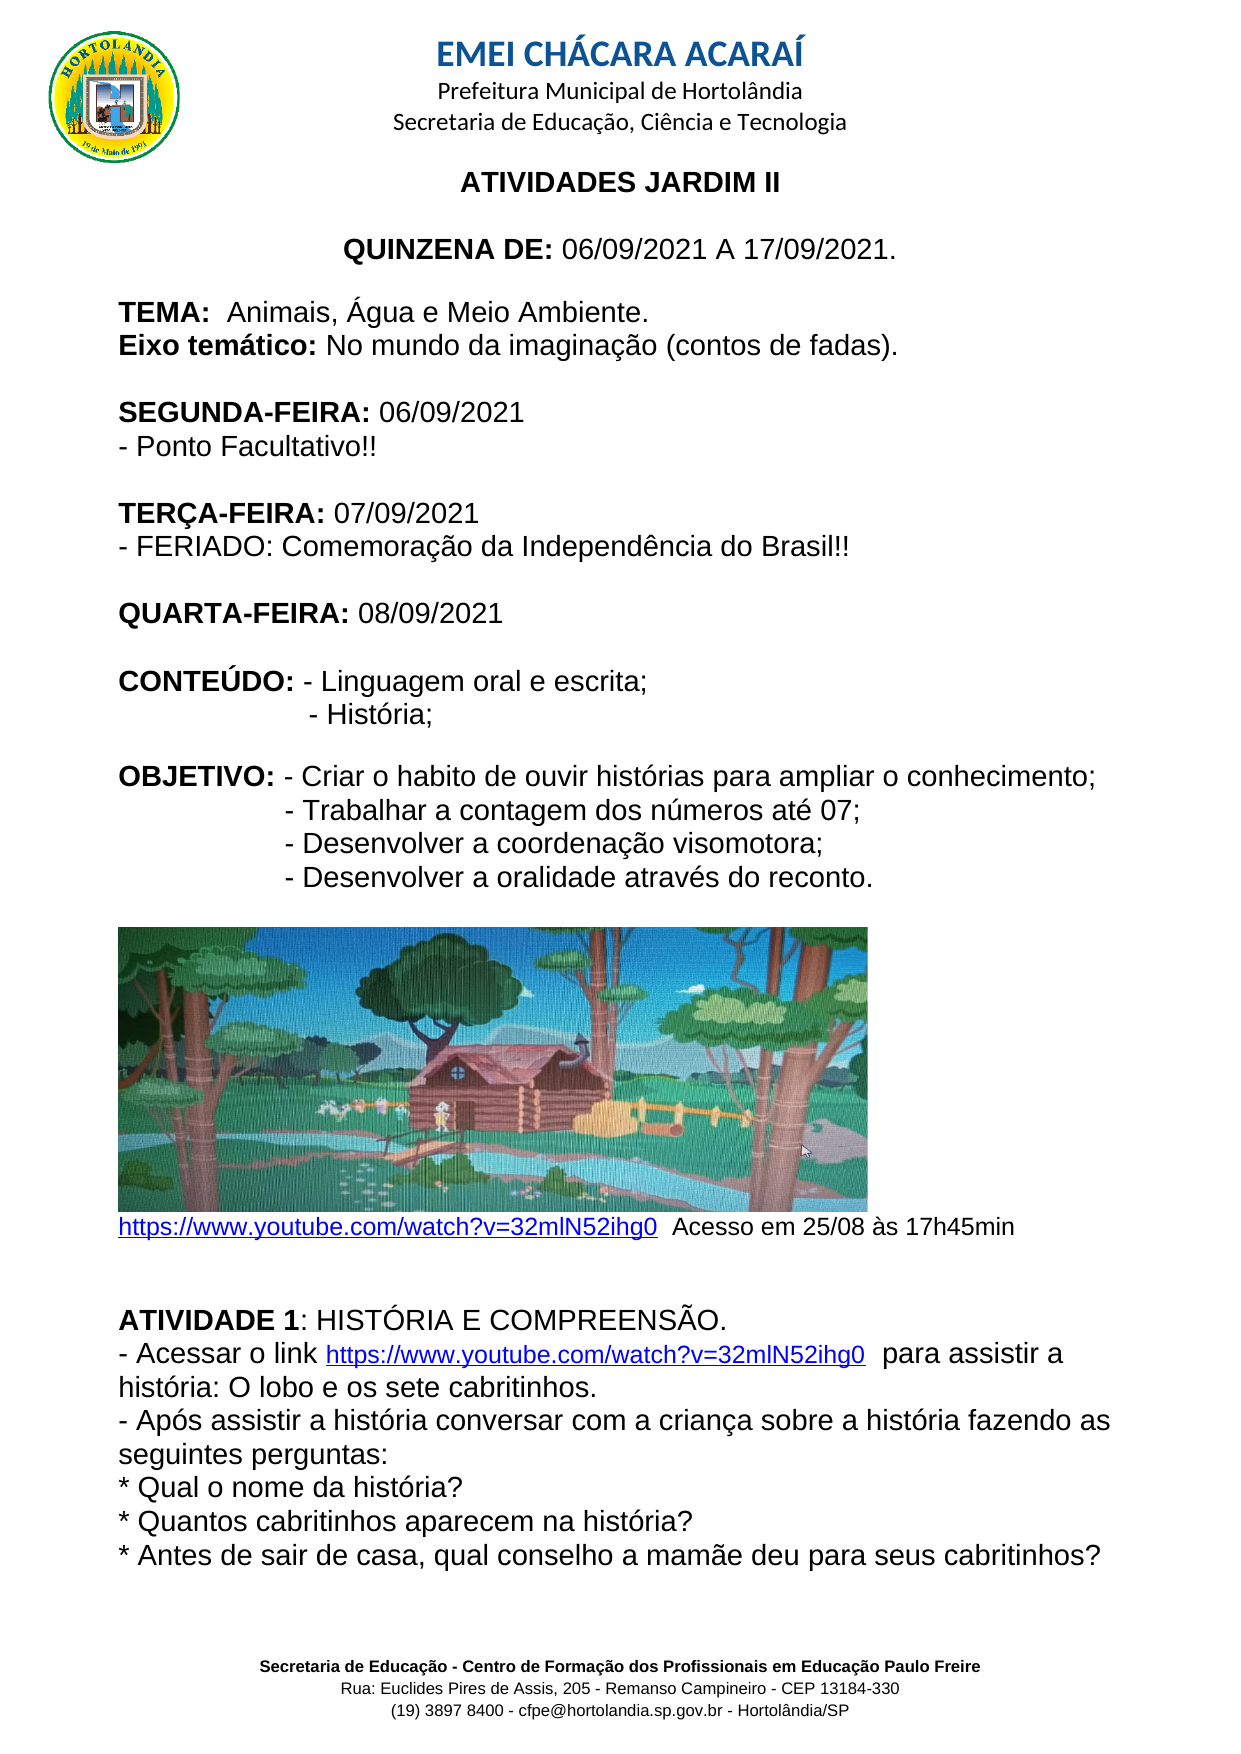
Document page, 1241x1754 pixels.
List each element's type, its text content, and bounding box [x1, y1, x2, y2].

text TERÇA-FEIRA: 07/09/2021 [118, 496, 1122, 529]
picture [48, 31, 180, 163]
picture [118, 927, 868, 1212]
text - Ponto Facultativo!! [118, 429, 1122, 462]
text * Quantos cabritinhos aparecem na história? [118, 1504, 1122, 1538]
text SEGUNDA-FEIRA: 06/09/2021 [118, 395, 1122, 429]
text * Qual o nome da história? [118, 1471, 1122, 1504]
text CONTEÚDO: - Linguagem oral e escrita; [118, 663, 1122, 697]
text ATIVIDADES JARDIM II [118, 165, 1122, 199]
text - Desenvolver a coordenação visomotora; [118, 826, 1122, 860]
text https://www.youtube.com/watch?v=32mlN52ihg0 Acesso em 25/08 às 17h45min [118, 1212, 1122, 1241]
text - Trabalhar a contagem dos números até 07; [118, 793, 1122, 826]
text ATIVIDADE 1: HISTÓRIA E COMPREENSÃO. [118, 1303, 1122, 1336]
text TEMA: Animais, Água e Meio Ambiente. [118, 294, 1122, 328]
text - Acessar o link https://www.youtube.com/watch?v=32mlN52ihg0 para assistir a história: O lobo e os sete cabritinhos. [118, 1336, 1122, 1403]
text QUINZENA DE: 06/09/2021 A 17/09/2021. [118, 232, 1122, 266]
text * Antes de sair de casa, qual conselho a mamãe deu para seus cabritinhos? [118, 1538, 1122, 1571]
text - Desenvolver a oralidade através do reconto. [118, 860, 1122, 893]
text - FERIADO: Comemoração da Independência do Brasil!! [118, 529, 1122, 563]
text OBJETIVO: - Criar o habito de ouvir histórias para ampliar o conhecimento; [118, 759, 1122, 793]
text Eixo temático: No mundo da imaginação (contos de fadas). [118, 328, 1122, 362]
text QUARTA-FEIRA: 08/09/2021 [118, 596, 1122, 630]
text - História; [118, 697, 1122, 731]
text - Após assistir a história conversar com a criança sobre a história fazendo as seguintes perguntas: [118, 1403, 1122, 1471]
